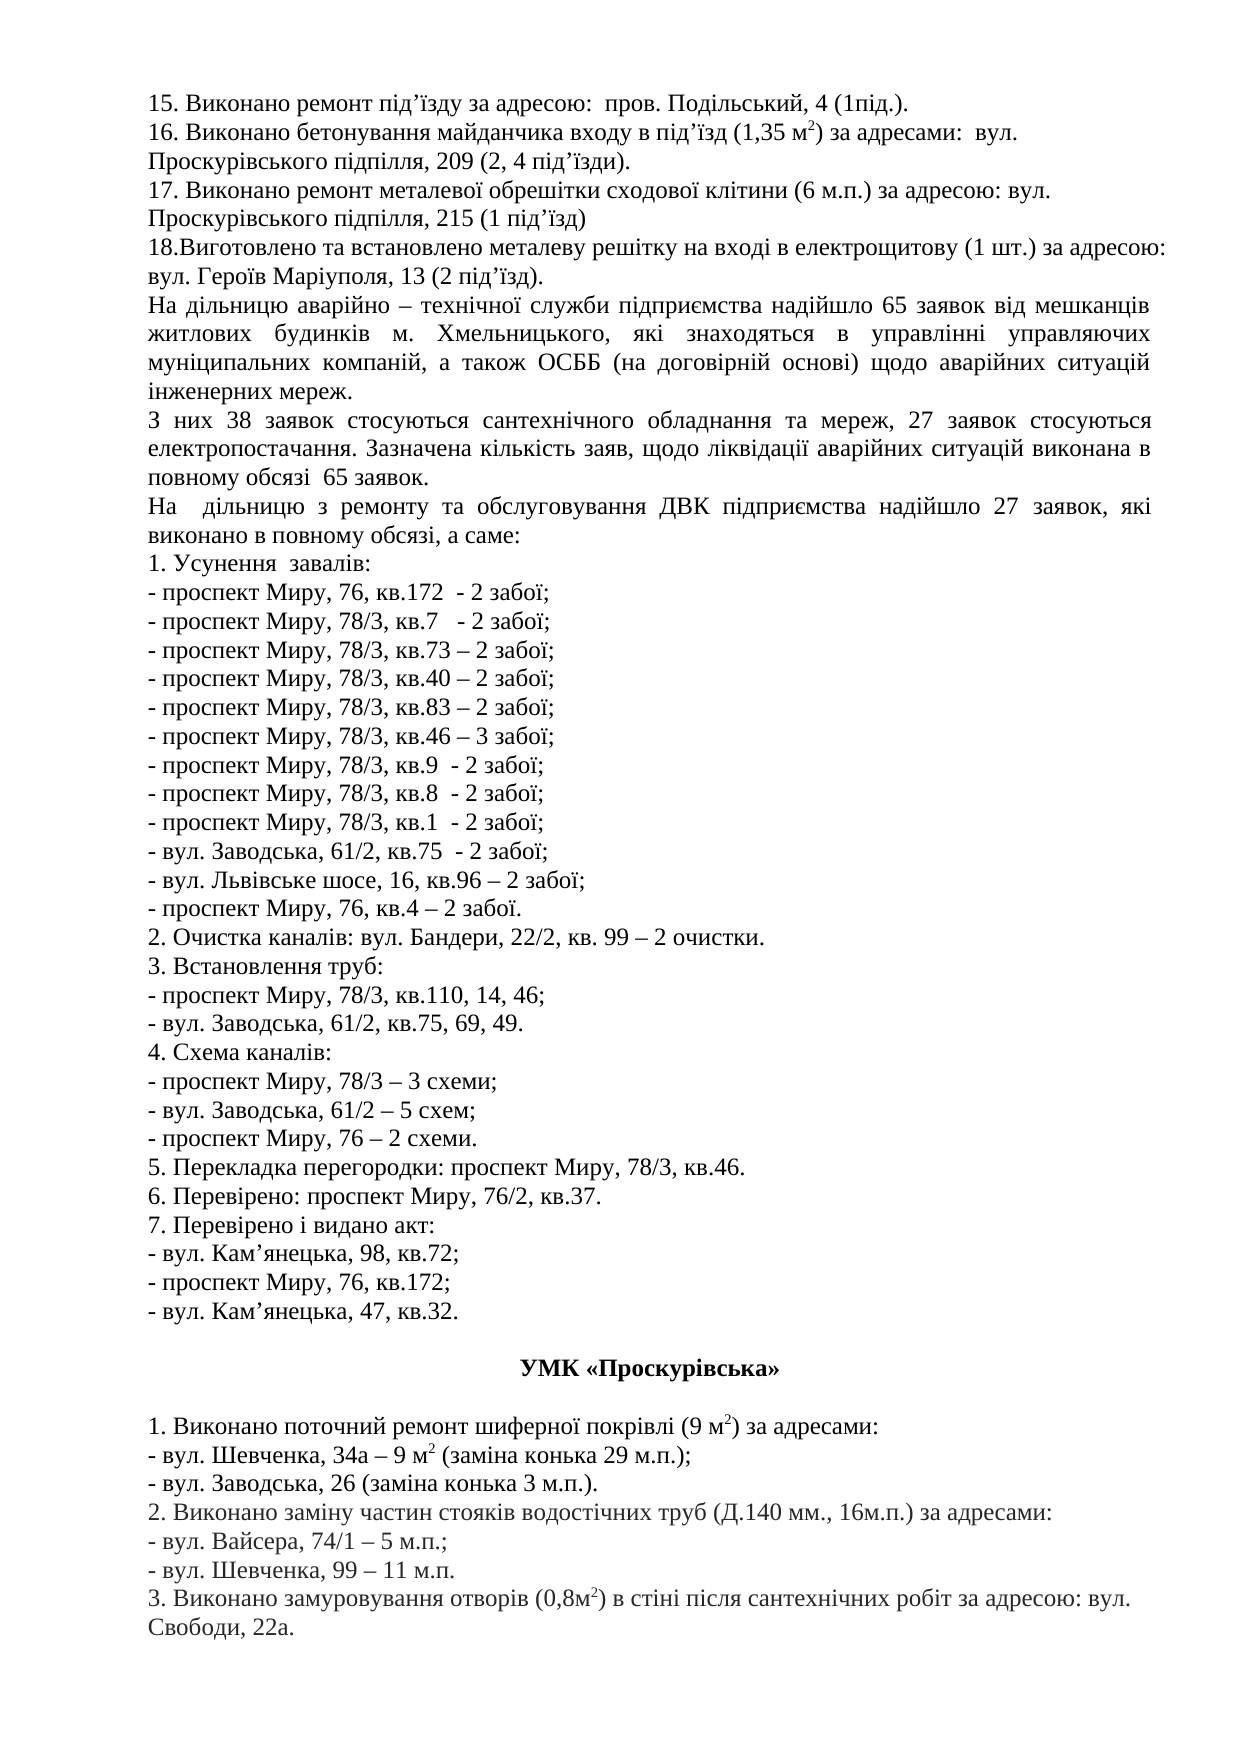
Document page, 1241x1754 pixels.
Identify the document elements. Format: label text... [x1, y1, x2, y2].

text З них 38 заявок стосуються сантехнічного обладнання та мереж, 27 заявок стосуються електропостачання. Зазначена кількість заяв, щодо ліквідації аварійних ситуацій виконана в повному обсязі 65 заявок. [148, 405, 1152, 491]
text 3. Виконано замуровування отворів (0,8м2) в стіні після сантехнічних робіт за адресою: вул. Свободи, 22а. [148, 1583, 1152, 1641]
text - проспект Миру, 78/3, кв.1 - 2 забої; [148, 807, 1152, 836]
text - проспект Миру, 76, кв.4 – 2 забої. [148, 893, 1152, 922]
text 5. Перекладка перегородки: проспект Миру, 78/3, кв.46. [148, 1152, 1152, 1181]
text - вул. Вайсера, 74/1 – 5 м.п.; [148, 1526, 1152, 1555]
text 6. Перевірено: проспект Миру, 76/2, кв.37. [148, 1181, 1152, 1210]
text 15. Виконано ремонт під’їзду за адресою: пров. Подільський, 4 (1під.). [148, 88, 1187, 117]
text - проспект Миру, 78/3, кв.40 – 2 забої; [148, 663, 1152, 692]
text 2. Очистка каналів: вул. Бандери, 22/2, кв. 99 – 2 очистки. [148, 922, 1152, 951]
text - вул. Шевченка, 34а – 9 м2 (заміна конька 29 м.п.); [148, 1440, 1152, 1468]
text - вул. Заводська, 61/2, кв.75, 69, 49. [148, 1008, 1152, 1037]
text - вул. Кам’янецька, 98, кв.72; [148, 1238, 1152, 1267]
text - проспект Миру, 78/3, кв.7 - 2 забої; [148, 606, 1152, 635]
text 7. Перевірено і видано акт: [148, 1210, 1152, 1238]
text - проспект Миру, 76, кв.172; [148, 1267, 1152, 1296]
text 4. Схема каналів: [148, 1037, 1152, 1066]
text - вул. Заводська, 26 (заміна конька 3 м.п.). [148, 1468, 1152, 1497]
text На дільницю аварійно – технічної служби підприємства надійшло 65 заявок від мешканців житлових будинків м. Хмельницького, які знаходяться в управлінні управляючих муніципальних компаній, а також ОСББ (на договірній основі) щодо аварійних ситуацій інженерних мереж. [148, 290, 1152, 405]
text 1. Усунення завалів: [148, 548, 1152, 577]
text 18.Виготовлено та встановлено металеву решітку на вході в електрощитову (1 шт.) за адресою: вул. Героїв Маріуполя, 13 (2 під’їзд). [148, 232, 1187, 290]
text УМК «Проскурівська» [148, 1353, 1152, 1382]
text - проспект Миру, 78/3 – 3 схеми; [148, 1066, 1152, 1095]
text - проспект Миру, 78/3, кв.9 - 2 забої; [148, 750, 1152, 778]
text - проспект Миру, 78/3, кв.110, 14, 46; [148, 980, 1152, 1008]
text - вул. Кам’янецька, 47, кв.32. [148, 1296, 1152, 1325]
text - проспект Миру, 78/3, кв.8 - 2 забої; [148, 778, 1152, 807]
text - вул. Шевченка, 99 – 11 м.п. [148, 1555, 1152, 1583]
text - проспект Миру, 76 – 2 схеми. [148, 1123, 1152, 1152]
text 1. Виконано поточний ремонт шиферної покрівлі (9 м2) за адресами: [148, 1411, 1152, 1440]
text - вул. Заводська, 61/2, кв.75 - 2 забої; [148, 836, 1152, 865]
text - проспект Миру, 78/3, кв.83 – 2 забої; [148, 692, 1152, 721]
text - проспект Миру, 76, кв.172 - 2 забої; [148, 577, 1152, 606]
text - вул. Львівське шосе, 16, кв.96 – 2 забої; [148, 865, 1152, 893]
text - проспект Миру, 78/3, кв.46 – 3 забої; [148, 721, 1152, 750]
text 2. Виконано заміну частин стояків водостічних труб (Д.140 мм., 16м.п.) за адресами: [148, 1497, 1152, 1526]
text - проспект Миру, 78/3, кв.73 – 2 забої; [148, 635, 1152, 663]
text На дільницю з ремонту та обслуговування ДВК підприємства надійшло 27 заявок, які виконано в повному обсязі, а саме: [148, 491, 1152, 548]
text 3. Встановлення труб: [148, 951, 1152, 980]
text 17. Виконано ремонт металевої обрешітки сходової клітини (6 м.п.) за адресою: вул. Проскурівського підпілля, 215 (1 під’їзд) [148, 175, 1187, 232]
text - вул. Заводська, 61/2 – 5 схем; [148, 1095, 1152, 1123]
text 16. Виконано бетонування майданчика входу в під’їзд (1,35 м2) за адресами: вул. Проскурівського підпілля, 209 (2, 4 під’їзди). [148, 117, 1187, 175]
